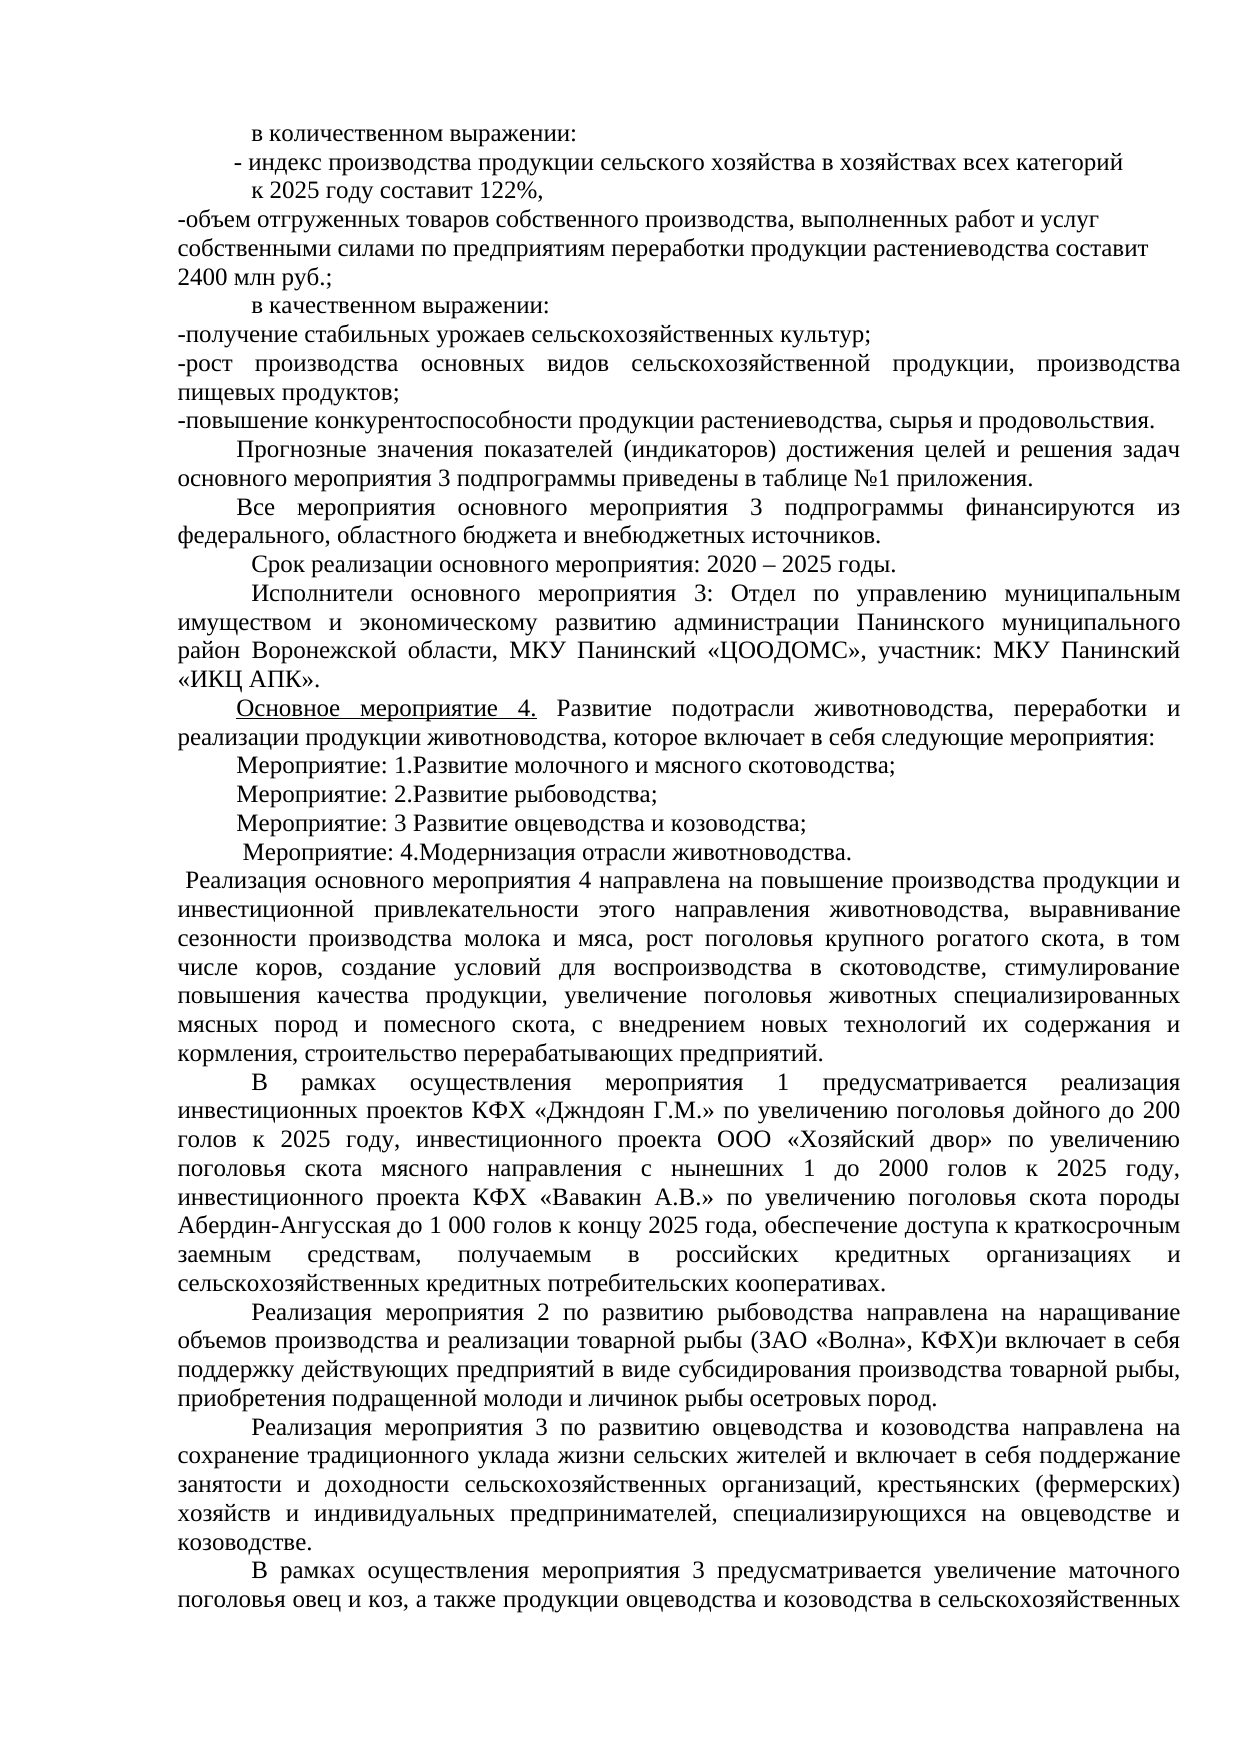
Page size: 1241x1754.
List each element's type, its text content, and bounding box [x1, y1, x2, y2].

text -объем отгруженных товаров собственного производства, выполненных работ и услуг собственными силами по предприятиям переработки продукции растениеводства составит 2400 млн руб.; [177, 204, 1181, 291]
text Мероприятие: 4.Модернизация отрасли животноводства. [177, 837, 1181, 866]
text -получение стабильных урожаев сельскохозяйственных культур; [177, 319, 1181, 348]
text к 2025 году составит 122%, [177, 176, 1181, 204]
text Реализация мероприятия 3 по развитию овцеводства и козоводства направлена на сохранение традиционного уклада жизни сельских жителей и включает в себя поддержание занятости и доходности сельскохозяйственных организаций, крестьянских (фермерских) хозяйств и индивидуальных предпринимателей, специализирующихся на овцеводстве и козоводстве. [177, 1412, 1181, 1556]
text -повышение конкурентоспособности продукции растениеводства, сырья и продовольствия. [177, 406, 1181, 434]
text Все мероприятия основного мероприятия 3 подпрограммы финансируются из федерального, областного бюджета и внебюджетных источников. [177, 492, 1181, 549]
text в количественном выражении: [177, 118, 1181, 147]
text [177, 1556, 1181, 1613]
text Срок реализации основного мероприятия: 2020 – 2025 годы. [177, 549, 1181, 578]
text Реализация основного мероприятия 4 направлена на повышение производства продукции и инвестиционной привлекательности этого направления животноводства, выравнивание сезонности производства молока и мяса, рост поголовья крупного рогатого скота, в том числе коров, создание условий для воспроизводства в скотоводстве, стимулирование повышения качества продукции, увеличение поголовья животных специализированных мясных пород и помесного скота, с внедрением новых технологий их содержания и кормления, строительство перерабатывающих предприятий. [177, 866, 1181, 1067]
text Реализация мероприятия 2 по развитию рыбоводства направлена на наращивание объемов производства и реализации товарной рыбы (ЗАО «Волна», КФХ)и включает в себя поддержку действующих предприятий в виде субсидирования производства товарной рыбы, приобретения подращенной молоди и личинок рыбы осетровых пород. [177, 1297, 1181, 1412]
text Исполнители основного мероприятия 3: Отдел по управлению муниципальным имуществом и экономическому развитию администрации Панинского муниципального район Воронежской области, МКУ Панинский «ЦООДОМС», участник: МКУ Панинский «ИКЦ АПК». [177, 578, 1181, 693]
text Прогнозные значения показателей (индикаторов) достижения целей и решения задач основного мероприятия 3 подпрограммы приведены в таблице №1 приложения. [177, 434, 1181, 492]
text -рост производства основных видов сельскохозяйственной продукции, производства пищевых продуктов; [177, 348, 1181, 406]
text В рамках осуществления мероприятия 1 предусматривается реализация инвестиционных проектов КФХ «Джндоян Г.М.» по увеличению поголовья дойного до 200 голов к 2025 году, инвестиционного проекта ООО «Хозяйский двор» по увеличению поголовья скота мясного направления с нынешних 1 до 2000 голов к 2025 году, инвестиционного проекта КФХ «Вавакин А.В.» по увеличению поголовья скота породы Абердин-Ангусская до 1 000 голов к концу 2025 года, обеспечение доступа к краткосрочным заемным средствам, получаемым в российских кредитных организациях и сельскохозяйственных кредитных потребительских кооперативах. [177, 1067, 1181, 1297]
text Мероприятие: 2.Развитие рыбоводства; [177, 779, 1181, 808]
text Мероприятие: 3 Развитие овцеводства и козоводства; [177, 808, 1181, 837]
text - индекс производства продукции сельского хозяйства в хозяйствах всех категорий [177, 147, 1181, 176]
text в качественном выражении: [177, 291, 1181, 319]
text Мероприятие: 1.Развитие молочного и мясного скотоводства; [177, 751, 1181, 779]
text Основное мероприятие 4. Развитие подотрасли животноводства, переработки и реализации продукции животноводства, которое включает в себя следующие мероприятия: [177, 693, 1181, 751]
